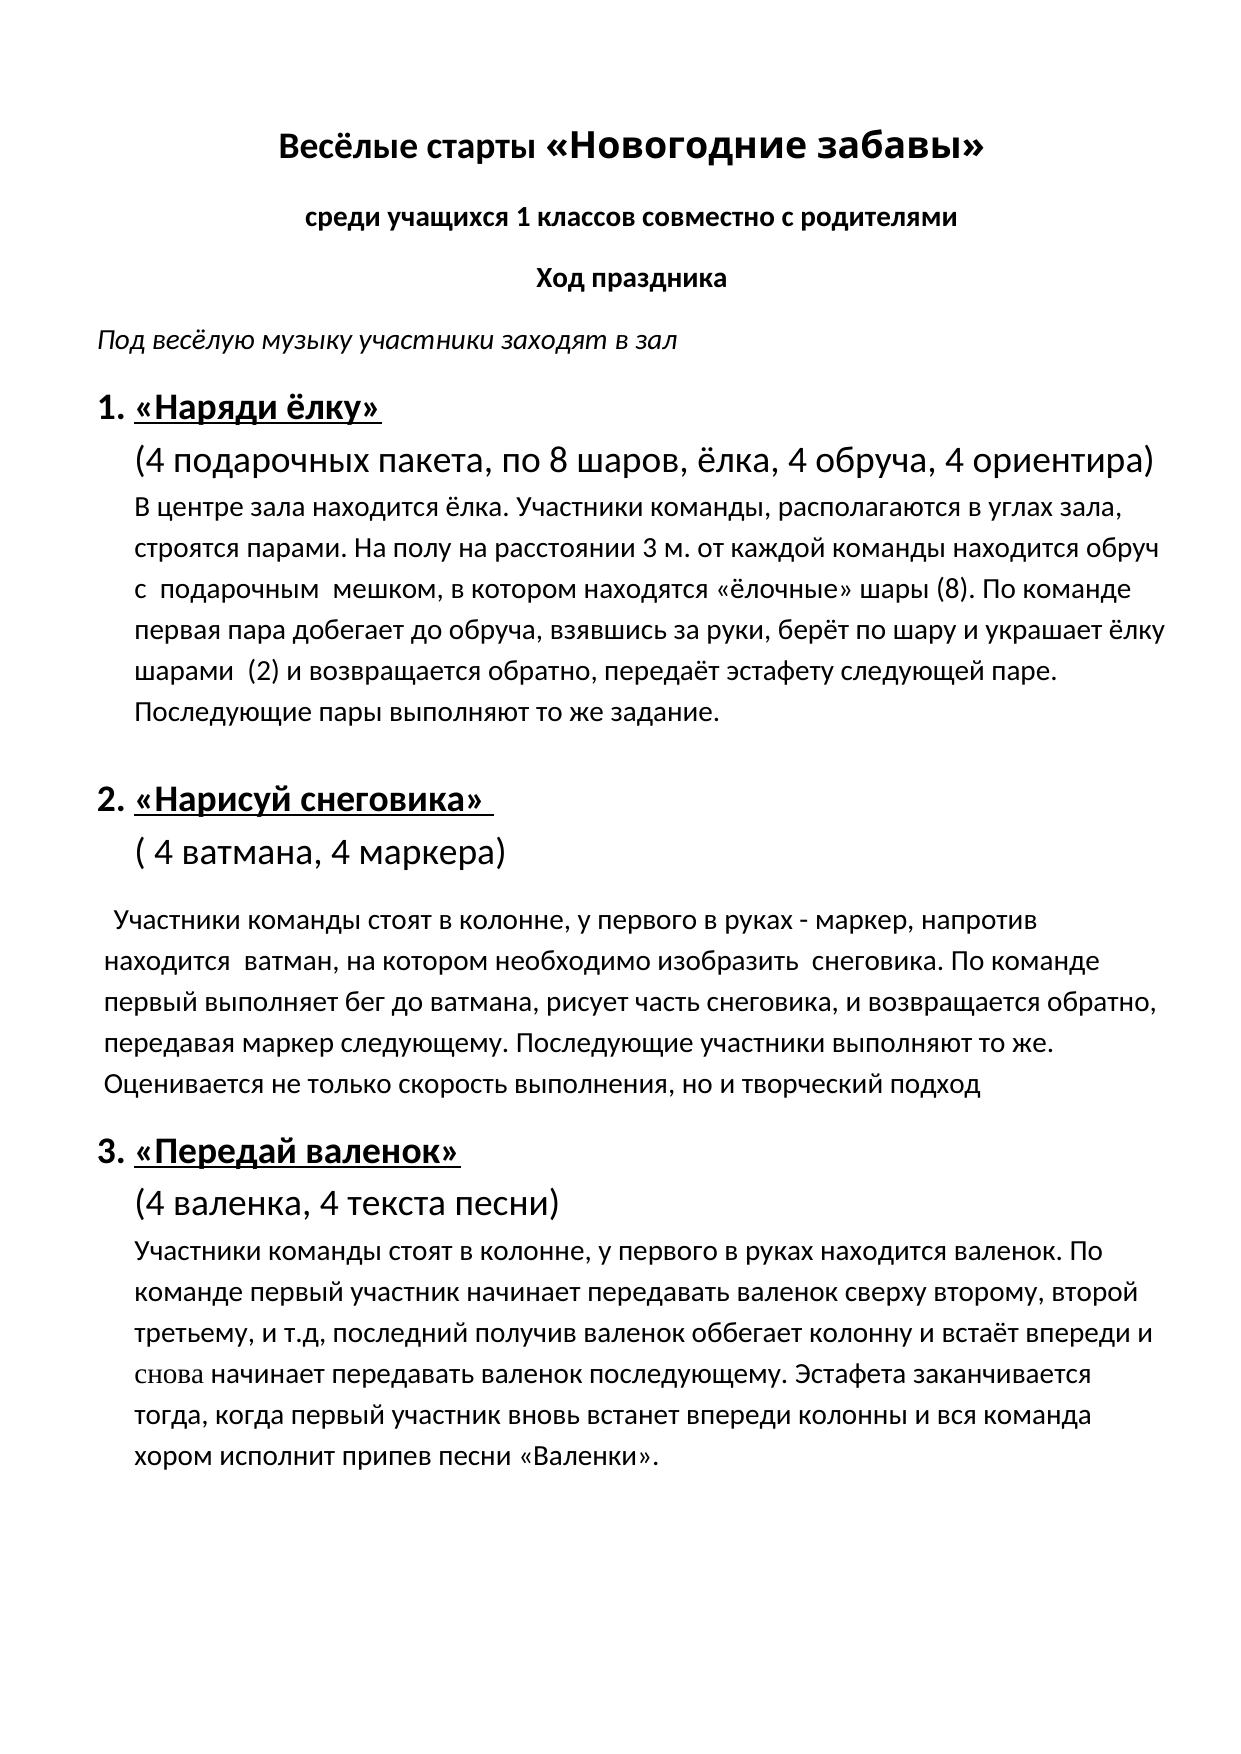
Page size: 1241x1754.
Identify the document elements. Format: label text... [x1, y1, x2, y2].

text Весёлые старты «Новогодние забавы» [97, 118, 1167, 169]
text Участники команды стоят в колонне, у первого в руках - маркер, напротив находится ватман, на котором необходимо изобразить снеговика. По команде первый выполняет бег до ватмана, рисует часть снеговика, и возвращается обратно, передавая маркер следующему. Последующие участники выполняют то же. Оценивается не только скорость выполнения, но и творческий подход [74, 901, 1167, 1101]
list ( 4 ватмана, 4 маркера) [134, 828, 1167, 873]
text Под весёлую музыку участники заходят в зал [97, 321, 1167, 357]
list «Наряди ёлку» [97, 383, 1167, 429]
list (4 подарочных пакета, по 8 шаров, ёлка, 4 обруча, 4 ориентира) [134, 436, 1167, 481]
text среди учащихся 1 классов совместно с родителями [97, 198, 1167, 233]
list Участники команды стоят в колонне, у первого в руках находится валенок. По команде первый участник начинает передавать валенок сверху второму, второй третьему, и т.д, последний получив валенок оббегает колонну и встаёт впереди и снова начинает передавать валенок последующему. Эстафета заканчивается тогда, когда первый участник вновь встанет впереди колонны и вся команда хором исполнит припев песни «Валенки». [134, 1232, 1167, 1472]
list «Нарисуй снеговика» [97, 775, 1167, 821]
text Ход праздника [97, 259, 1167, 295]
list (4 валенка, 4 текста песни) [134, 1179, 1167, 1225]
list В центре зала находится ёлка. Участники команды, располагаются в углах зала, строятся парами. На полу на расстоянии 3 м. от каждой команды находится обруч с подарочным мешком, в котором находятся «ёлочные» шары (8). По команде первая пара добегает до обруча, взявшись за руки, берёт по шару и украшает ёлку шарами (2) и возвращается обратно, передаёт эстафету следующей паре. Последующие пары выполняют то же задание. [134, 488, 1167, 729]
list «Передай валенок» [97, 1127, 1167, 1172]
